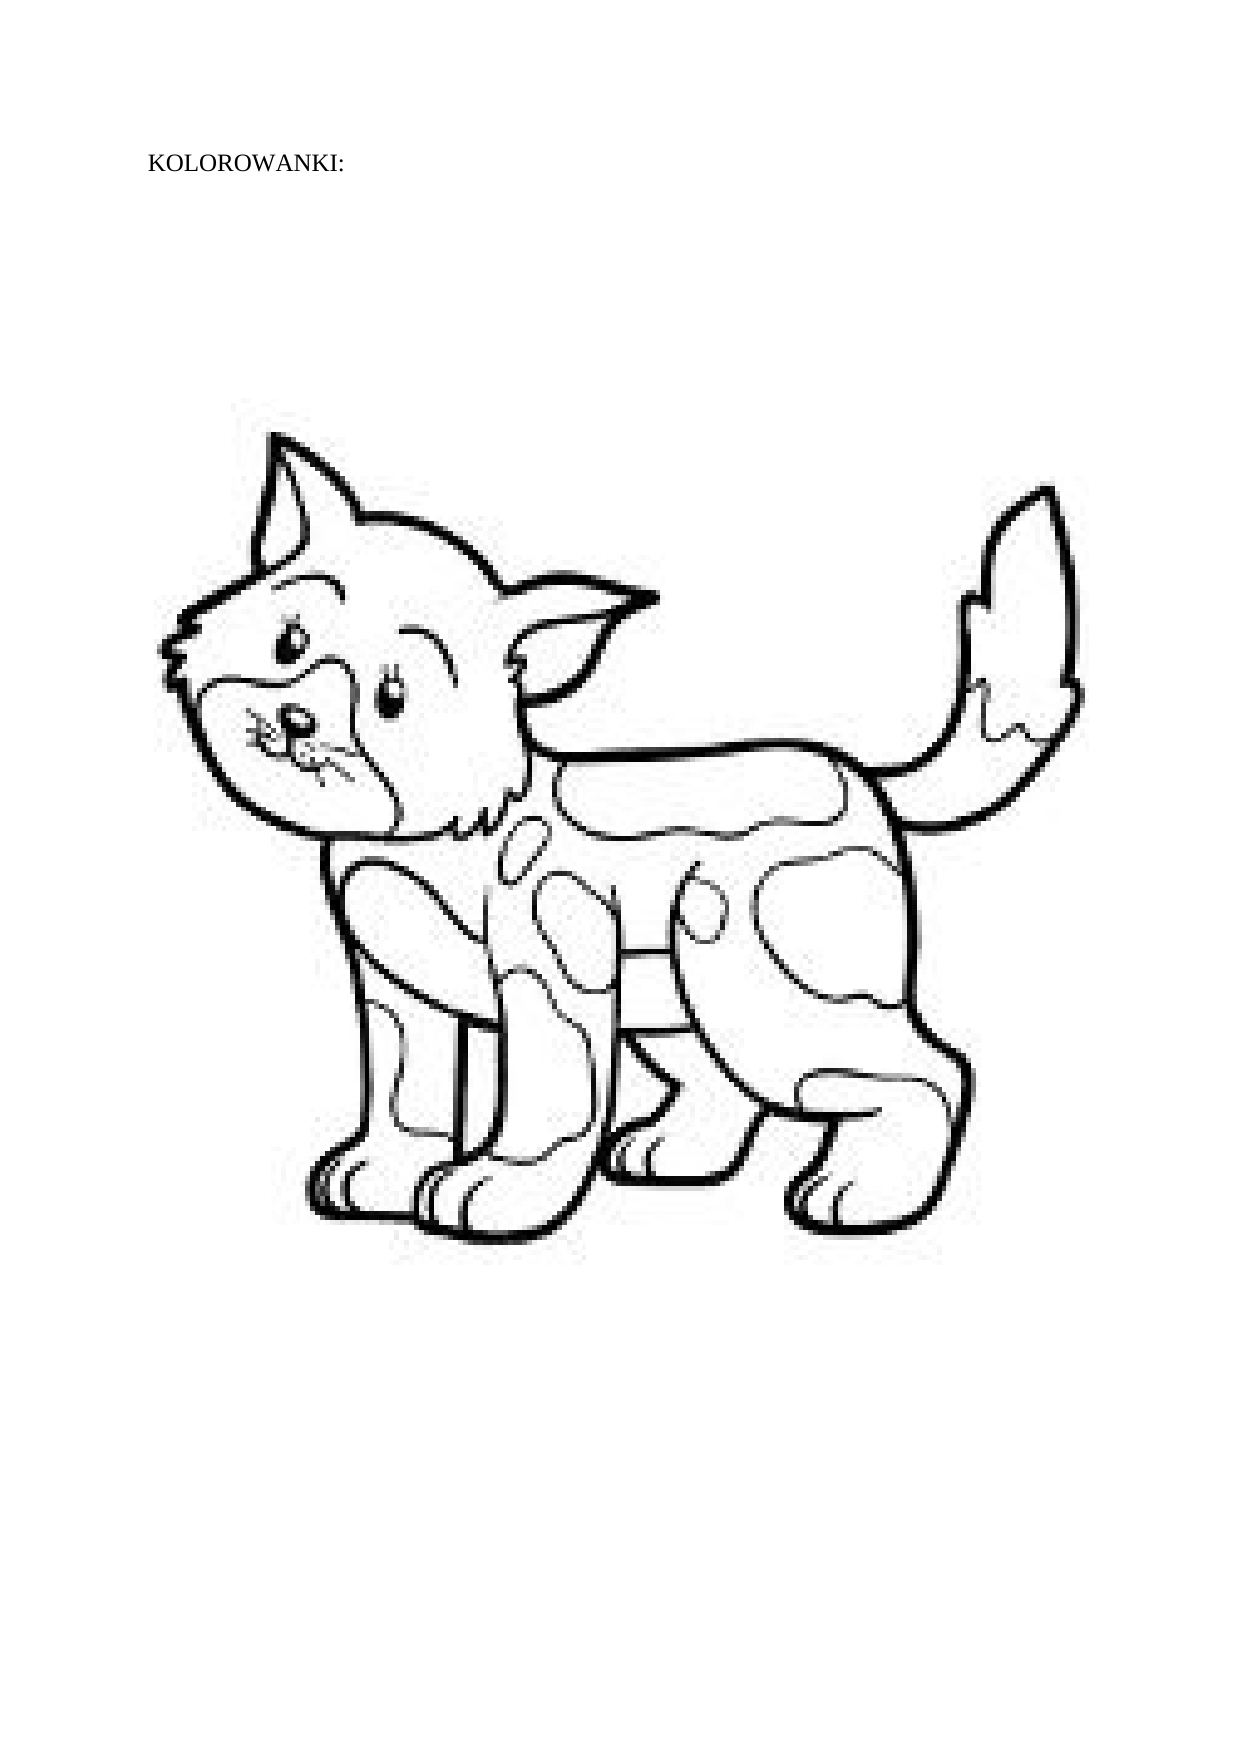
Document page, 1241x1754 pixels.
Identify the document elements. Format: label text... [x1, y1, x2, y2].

picture [153, 201, 1089, 1418]
text KOLOROWANKI: [148, 148, 1093, 176]
